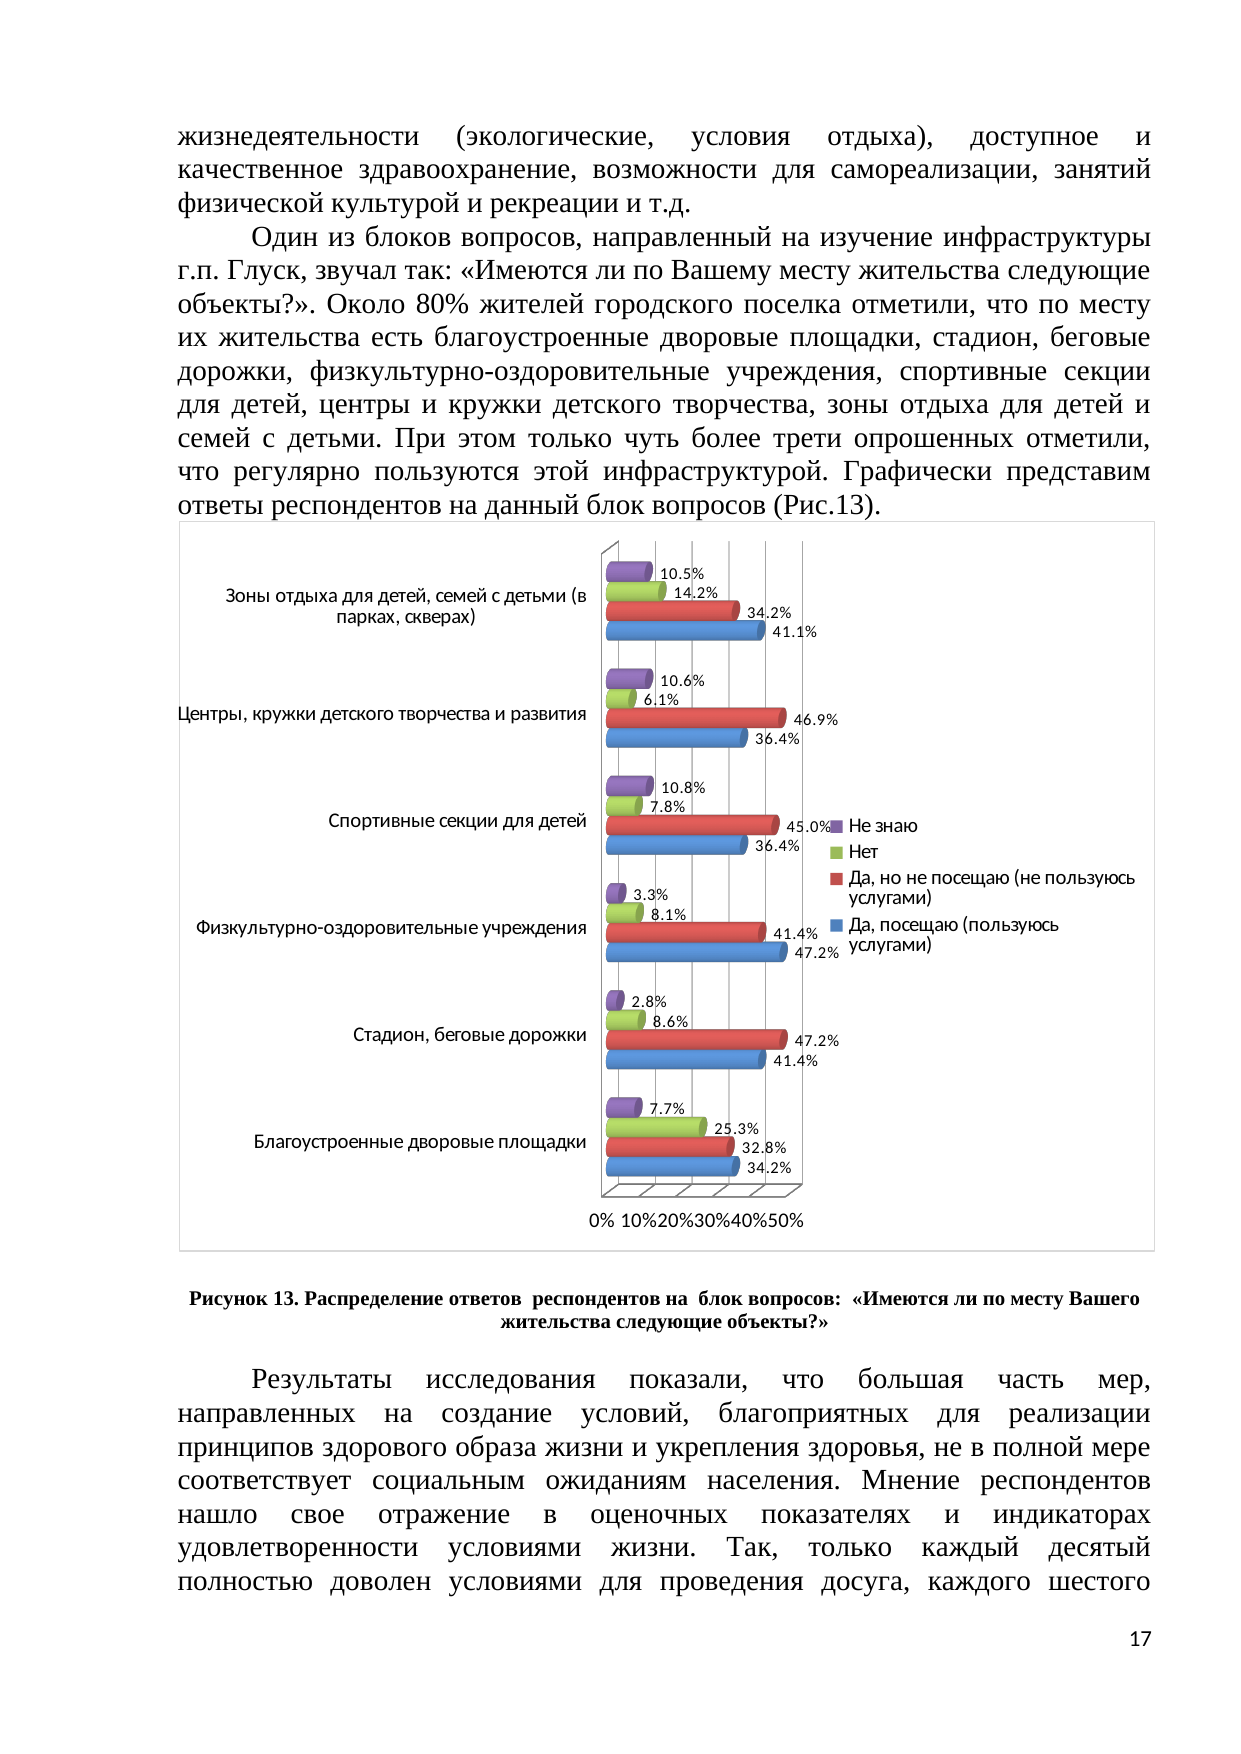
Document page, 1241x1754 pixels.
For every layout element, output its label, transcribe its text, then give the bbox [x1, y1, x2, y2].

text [177, 1362, 1152, 1596]
text Один из блоков вопросов, направленный на изучение инфраструктуры г.п. Глуск, звучал так: «Имеются ли по Вашему месту жительства следующие объекты?». Около 80% жителей городского поселка отметили, что по месту их жительства есть благоустроенные дворовые площадки, стадион, беговые дорожки, физкультурно-оздоровительные учреждения, спортивные секции для детей, центры и кружки детского творчества, зоны отдыха для детей и семей с детьми. При этом только чуть более трети опрошенных отметили, что регулярно пользуются этой инфраструктурой. Графически представим ответы респондентов на данный блок вопросов (Рис.13). [177, 219, 1152, 521]
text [177, 118, 1152, 219]
text Рисунок 13. Распределение ответов респондентов на блок вопросов: «Имеются ли по месту Вашего жительства следующие объекты?» [177, 1285, 1152, 1333]
